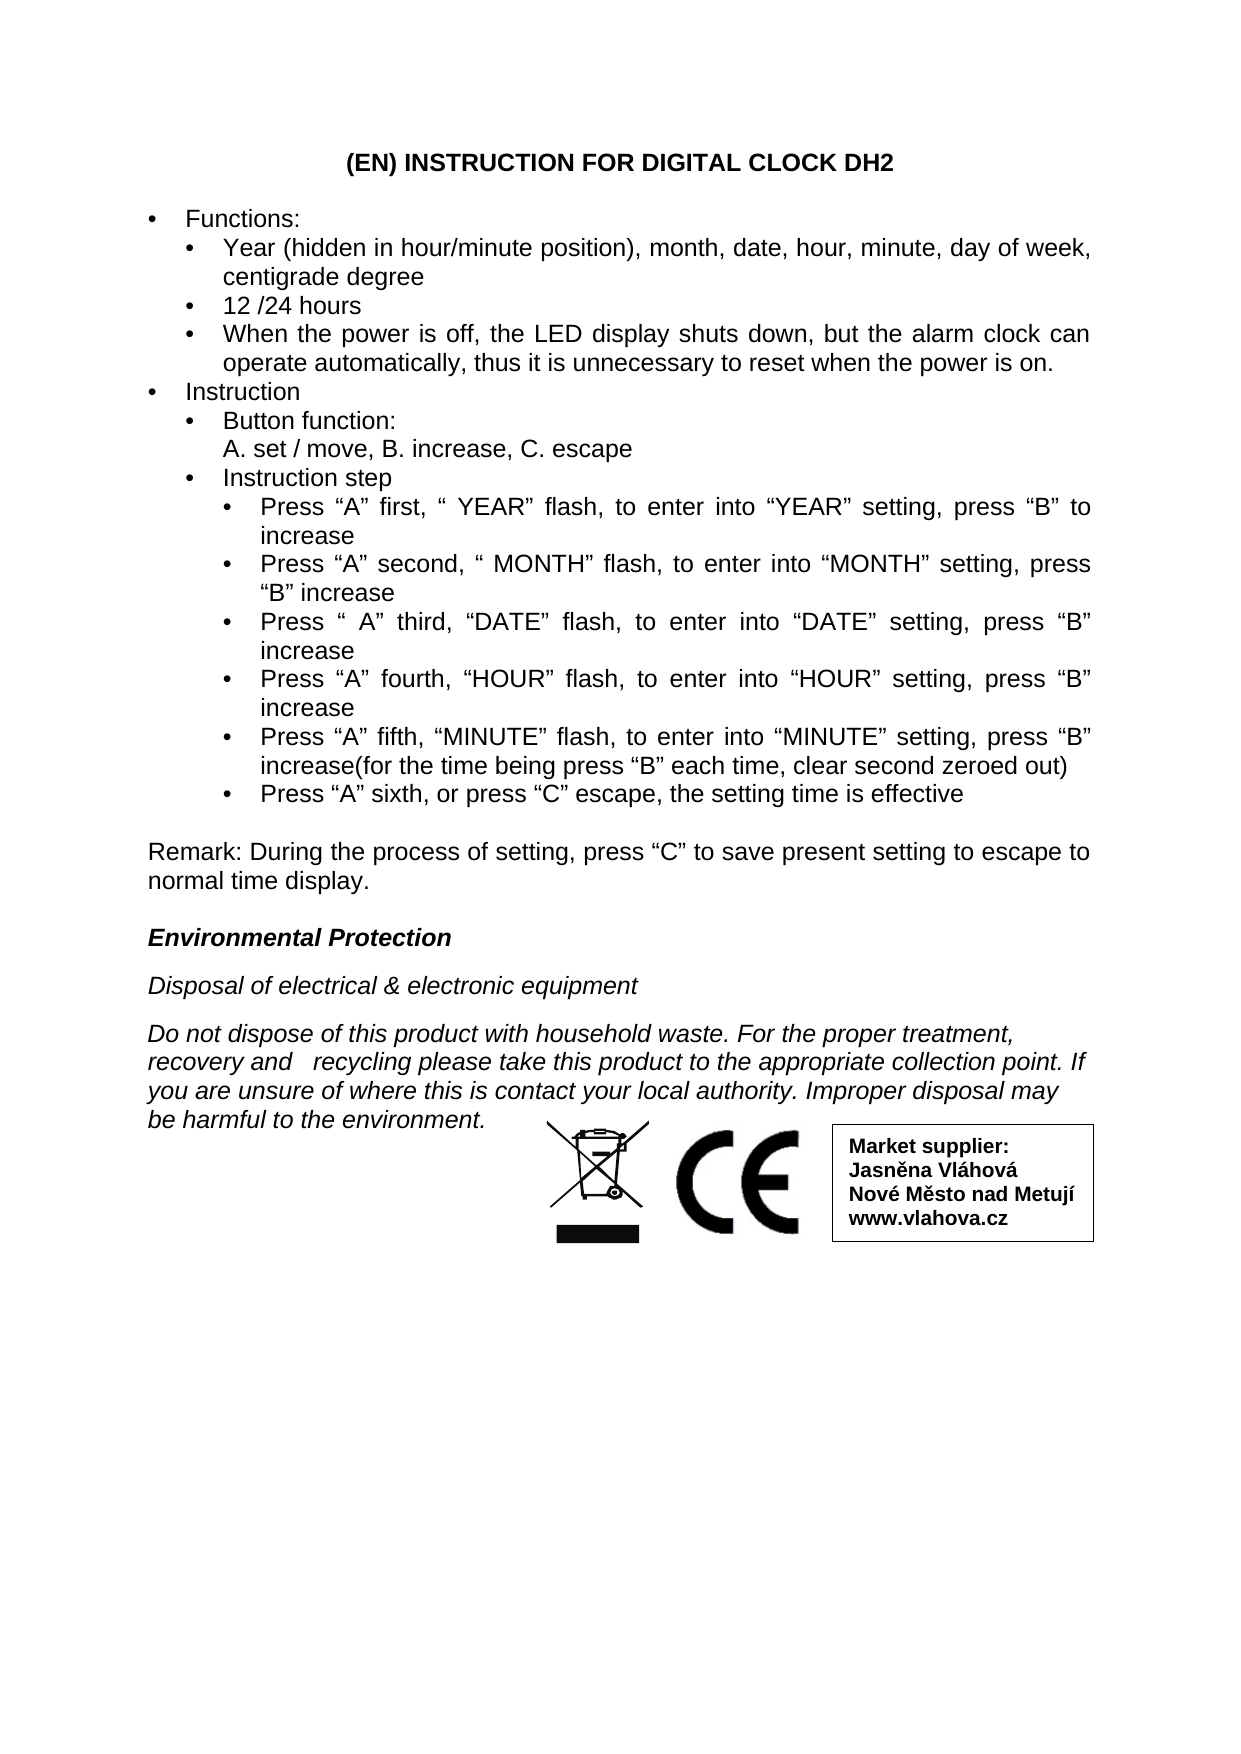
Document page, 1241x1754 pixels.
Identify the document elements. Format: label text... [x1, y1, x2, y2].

text A. set / move, B. increase, C. escape [223, 434, 1093, 463]
list Instruction step [185, 463, 1093, 492]
text Environmental Protection [148, 923, 1093, 952]
list Year (hidden in hour/minute position), month, date, hour, minute, day of week, centigrade degree [185, 233, 1093, 291]
list Press “A” fifth, “MINUTE” flash, to enter into “MINUTE” setting, press “B” increase(for the time being press “B” each time, clear second zeroed out) [223, 722, 1093, 779]
list Instruction [148, 377, 1093, 406]
list Press “A” sixth, or press “C” escape, the setting time is effective [223, 779, 1093, 808]
text Disposal of electrical & electronic equipment [148, 971, 1093, 999]
text (EN) INSTRUCTION FOR DIGITAL CLOCK DH2 [148, 148, 1093, 204]
text Remark: During the process of setting, press “C” to save present setting to escape to normal time display. [148, 837, 1093, 894]
list Press “A” second, “ MONTH” flash, to enter into “MONTH” setting, press “B” increase [223, 549, 1093, 607]
list Press “A” fourth, “HOUR” flash, to enter into “HOUR” setting, press “B” increase [223, 664, 1093, 722]
list When the power is off, the LED display shuts down, but the alarm clock can operate automatically, thus it is unnecessary to reset when the power is on. [185, 319, 1093, 377]
text Do not dispose of this product with household waste. For the proper treatment, recovery and recycling please take this product to the appropriate collection point. If you are unsure of where this is contact your local authority. Improper disposal may be harmful to the environment. [140, 1018, 1093, 1133]
list 12 /24 hours [185, 291, 1093, 319]
list Functions: [148, 204, 1093, 233]
picture [672, 1123, 806, 1236]
list Button function: [185, 406, 1093, 434]
list Press “A” first, “ YEAR” flash, to enter into “YEAR” setting, press “B” to increase [223, 492, 1093, 549]
list Press “ A” third, “DATE” flash, to enter into “DATE” setting, press “B” increase [223, 607, 1093, 664]
